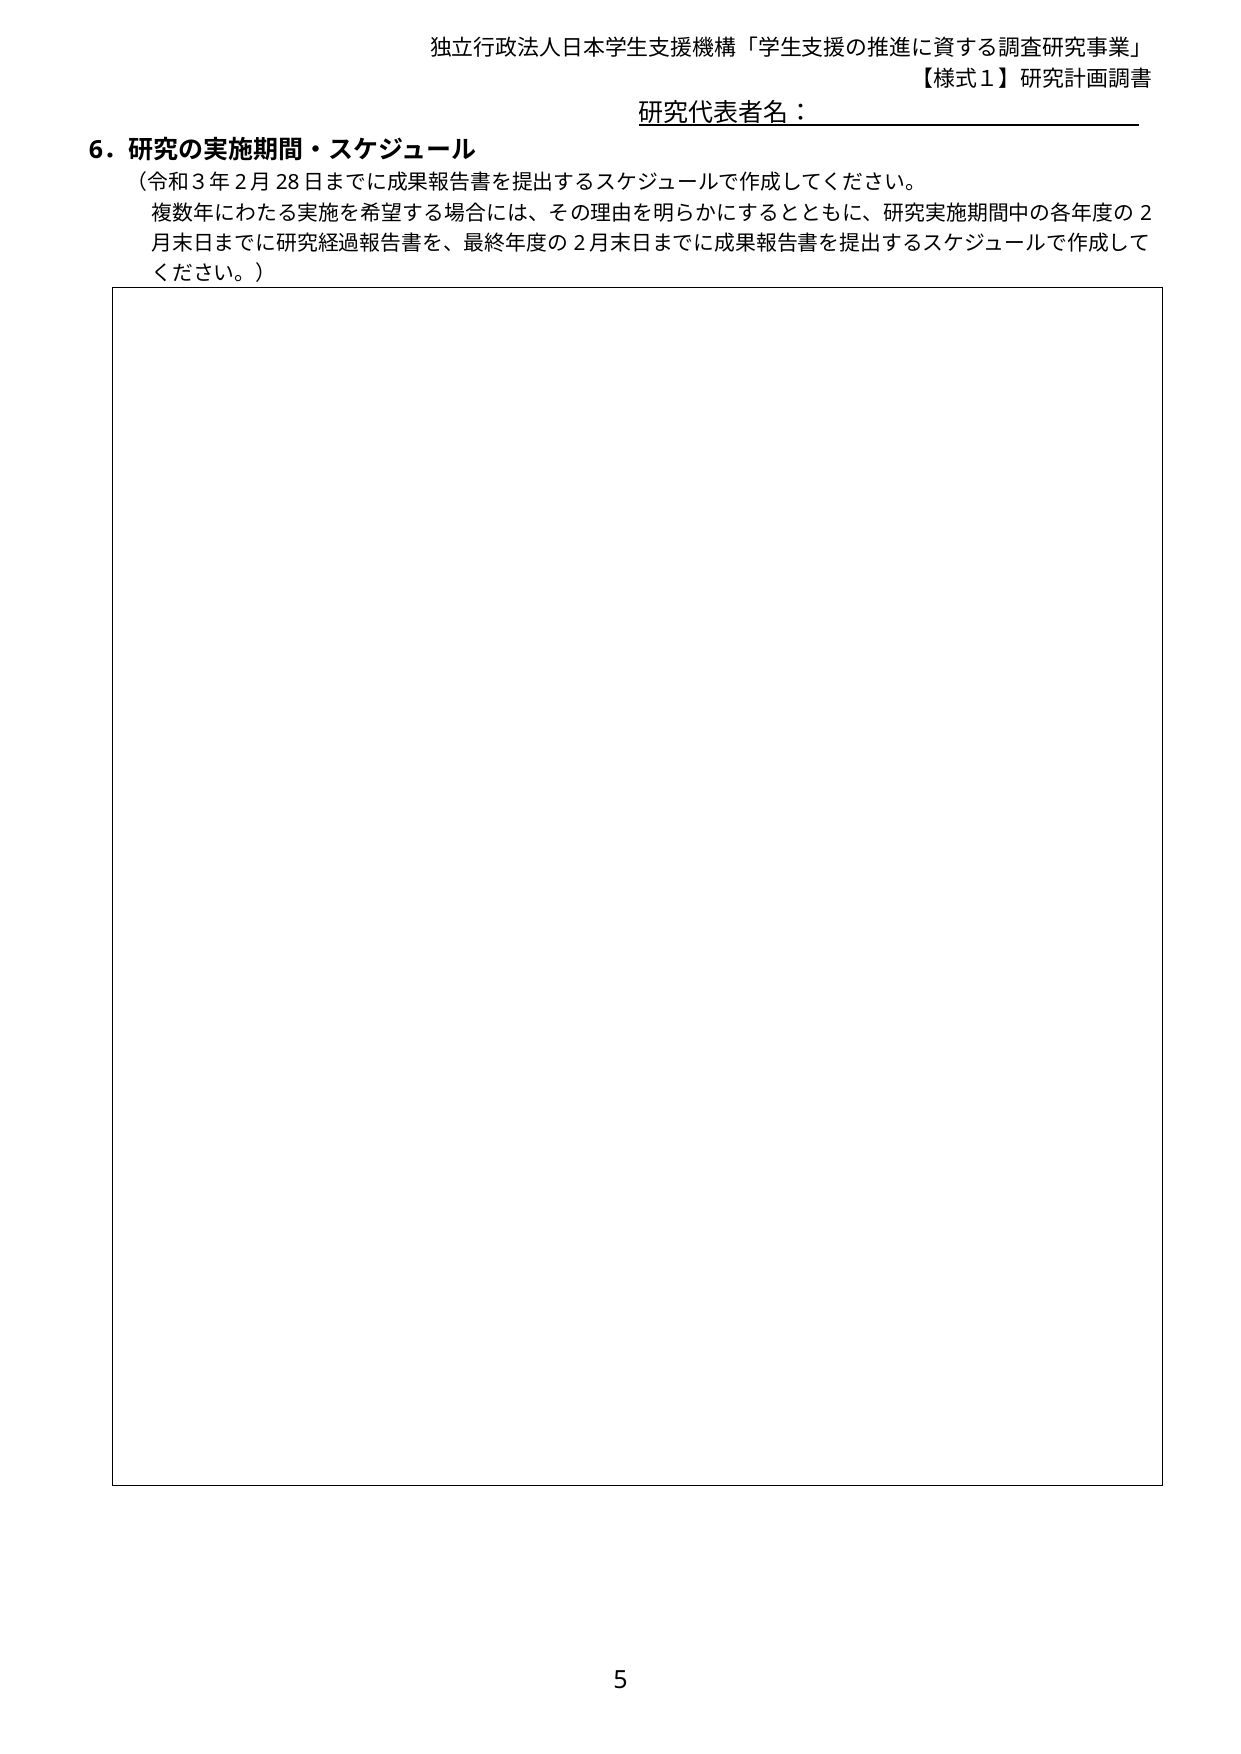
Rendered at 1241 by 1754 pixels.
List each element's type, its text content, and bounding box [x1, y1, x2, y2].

text 研究代表者名： [289, 93, 1152, 129]
text （令和３年2月28日までに成果報告書を提出するスケジュールで作成してください。 [126, 165, 1152, 196]
text 6．研究の実施期間・スケジュール [89, 129, 1152, 165]
table_header [113, 288, 1162, 1485]
text 複数年にわたる実施を希望する場合には、その理由を明らかにするとともに、研究実施期間中の各年度の2月末日までに研究経過報告書を、最終年度の2月末日までに成果報告書を提出するスケジュールで作成してください。） [151, 196, 1152, 287]
